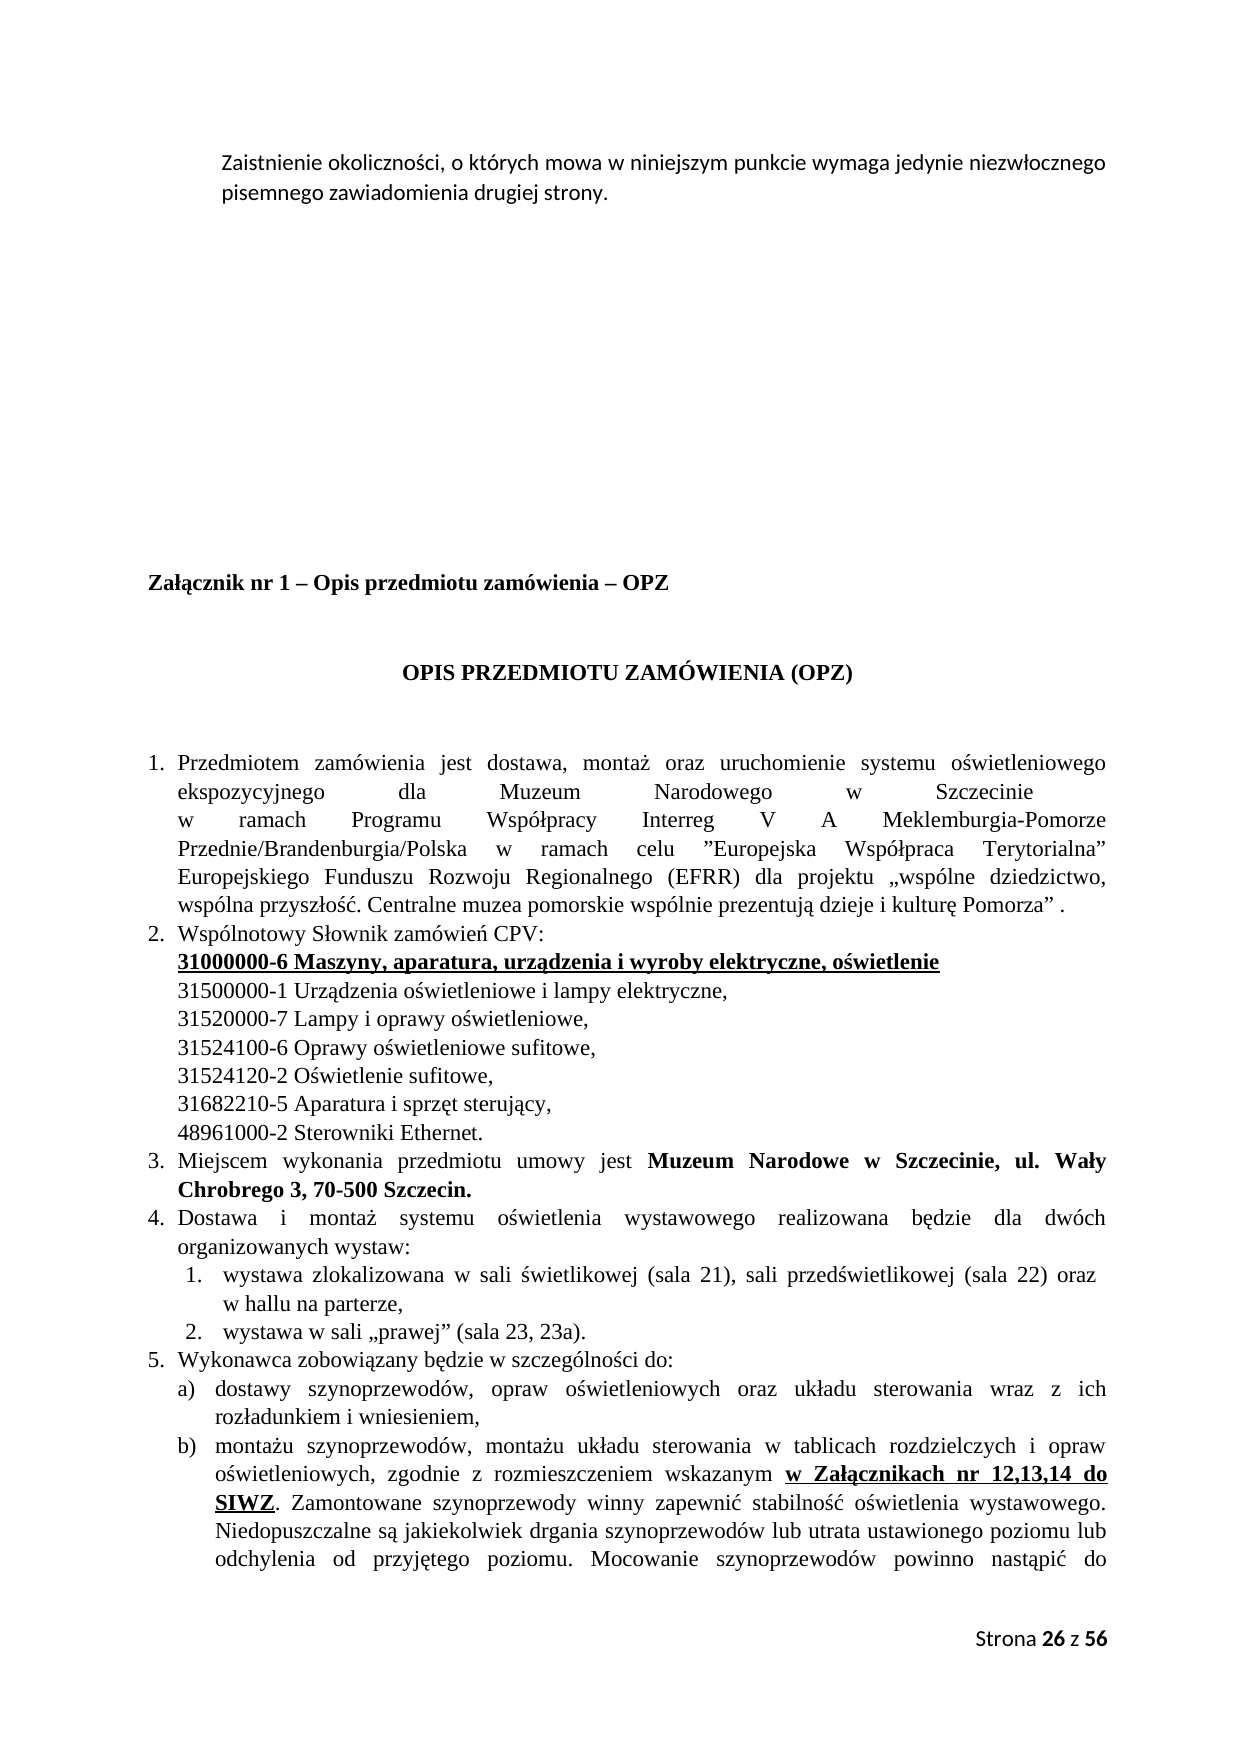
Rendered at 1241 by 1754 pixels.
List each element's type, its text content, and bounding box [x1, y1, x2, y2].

text Zaistnienie okoliczności, o których mowa w niniejszym punkcie wymaga jedynie niezwłocznego pisemnego zawiadomienia drugiej strony. [221, 148, 1107, 206]
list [177, 1432, 1107, 1572]
list Wykonawca zobowiązany będzie w szczególności do: [148, 1346, 1107, 1373]
list wystawa w sali „prawej” (sala 23, 23a). [185, 1318, 1107, 1344]
list Dostawa i montaż systemu oświetlenia wystawowego realizowana będzie dla dwóch organizowanych wystaw: [148, 1204, 1107, 1259]
text 31000000-6 Maszyny, aparatura, urządzenia i wyroby elektryczne, oświetlenie [148, 948, 1107, 975]
text Załącznik nr 1 – Opis przedmiotu zamówienia – OPZ [148, 569, 1107, 595]
list wystawa zlokalizowana w sali świetlikowej (sala 21), sali przedświetlikowej (sala 22) oraz w hallu na parterze, [185, 1261, 1107, 1316]
list dostawy szynoprzewodów, opraw oświetleniowych oraz układu sterowania wraz z ich rozładunkiem i wniesieniem, [177, 1375, 1107, 1430]
text 31524100-6 Oprawy oświetleniowe sufitowe, [148, 1034, 1107, 1060]
text 31682210-5 Aparatura i sprzęt sterujący, [148, 1091, 1107, 1117]
text 31520000-7 Lampy i oprawy oświetleniowe, [148, 1005, 1107, 1032]
text 31500000-1 Urządzenia oświetleniowe i lampy elektryczne, [148, 977, 1107, 1003]
list Miejscem wykonania przedmiotu umowy jest Muzeum Narodowe w Szczecinie, ul. Wały Chrobrego 3, 70-500 Szczecin. [148, 1147, 1107, 1202]
list Wspólnotowy Słownik zamówień CPV: [148, 920, 1107, 946]
text OPIS PRZEDMIOTU ZAMÓWIENIA (OPZ) [148, 659, 1107, 685]
list Przedmiotem zamówienia jest dostawa, montaż oraz uruchomienie systemu oświetleniowego ekspozycyjnego dla Muzeum Narodowego w Szczecinie w ramach Programu Współpracy Interreg V A Meklemburgia-Pomorze Przednie/Brandenburgia/Polska w ramach celu ”Europejska Współpraca Terytorialna” Europejskiego Funduszu Rozwoju Regionalnego (EFRR) dla projektu „wspólne dziedzictwo, wspólna przyszłość. Centralne muzea pomorskie wspólnie prezentują dzieje i kulturę Pomorza” . [148, 749, 1107, 918]
text 48961000-2 Sterowniki Ethernet. [148, 1119, 1107, 1145]
text 31524120-2 Oświetlenie sufitowe, [148, 1062, 1107, 1088]
